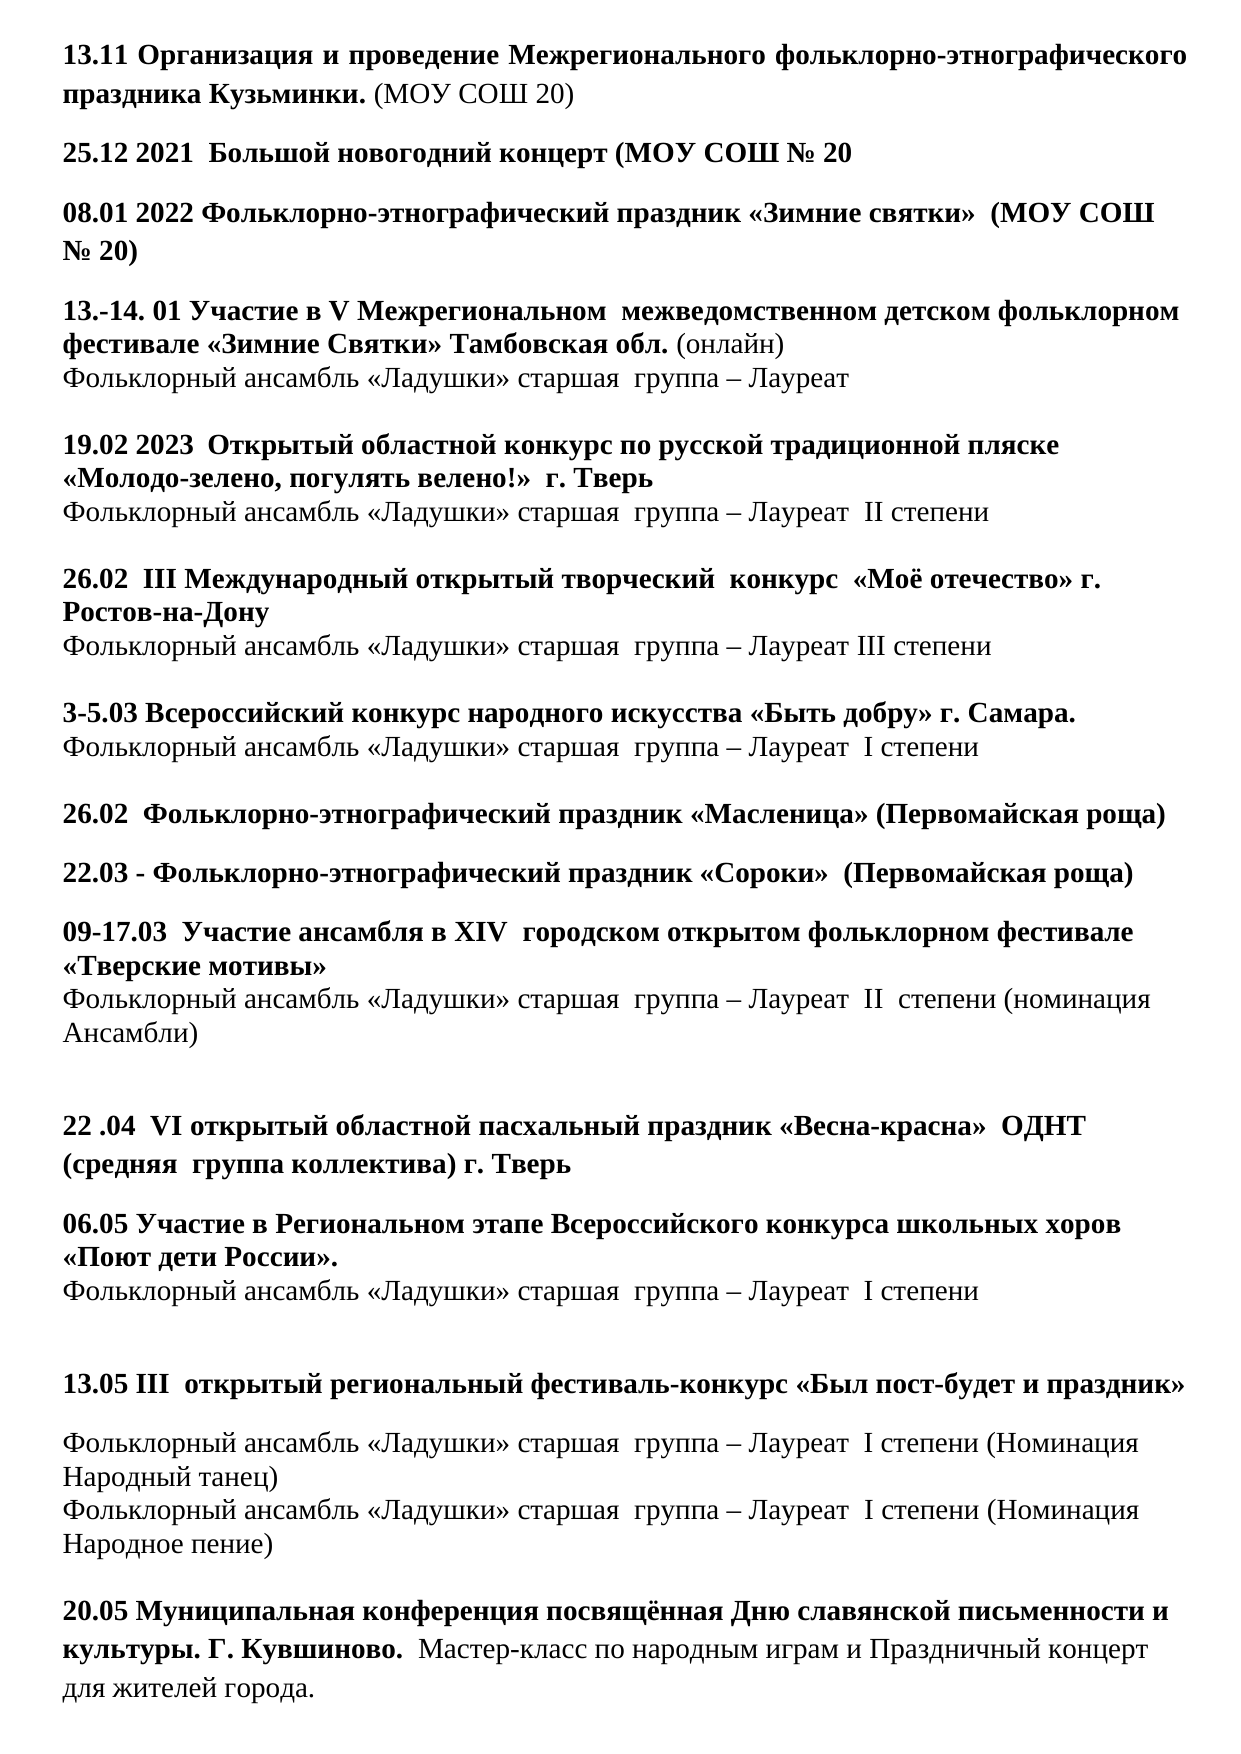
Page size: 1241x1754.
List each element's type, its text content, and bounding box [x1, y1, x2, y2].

text 20.05 Муниципальная конференция посвящённая Дню славянской письменности и культуры. Г. Кувшиново. Мастер-класс по народным играм и Праздничный концерт для жителей города. [62, 1593, 1188, 1704]
text 22.03 - Фольклорно-этнографический праздник «Сороки» (Первомайская роща) [62, 855, 1188, 889]
text 13.11 Организация и проведение Межрегионального фольклорно-этнографического праздника Кузьминки. (МОУ СОШ 20) [62, 37, 1188, 109]
text 3-5.03 Всероссийский конкурс народного искусства «Быть добру» г. Самара. [62, 695, 1188, 729]
text Фольклорный ансамбль «Ладушки» старшая группа – Лауреат I степени [62, 729, 1188, 762]
text 26.02 Фольклорно-этнографический праздник «Масленица» (Первомайская роща) [62, 796, 1188, 829]
text 09-17.03 Участие ансамбля в XIV городском открытом фольклорном фестивале «Тверские мотивы» [62, 914, 1188, 982]
text Фольклорный ансамбль «Ладушки» старшая группа – Лауреат I степени [62, 1273, 1188, 1307]
text 22 .04 VI открытый областной пасхальный праздник «Весна-красна» ОДНТ (средняя группа коллектива) г. Тверь [62, 1108, 1188, 1180]
text Фольклорный ансамбль «Ладушки» старшая группа – Лауреат I степени (Номинация Народное пение) [62, 1492, 1188, 1559]
text 06.05 Участие в Региональном этапе Всероссийского конкурса школьных хоров «Поют дети России». [62, 1206, 1188, 1273]
text Фольклорный ансамбль «Ладушки» старшая группа – Лауреат II степени (номинация Ансамбли) [62, 982, 1188, 1049]
text Фольклорный ансамбль «Ладушки» старшая группа – Лауреат [62, 360, 1188, 393]
text Фольклорный ансамбль «Ладушки» старшая группа – Лауреат II степени [62, 494, 1188, 527]
text 25.12 2021 Большой новогодний концерт (МОУ СОШ № 20 [62, 135, 1188, 169]
text Фольклорный ансамбль «Ладушки» старшая группа – Лауреат III степени [62, 628, 1188, 662]
text 19.02 2023 Открытый областной конкурс по русской традиционной пляске «Молодо-зелено, погулять велено!» г. Тверь [62, 427, 1188, 494]
text 13.-14. 01 Участие в V Межрегиональном межведомственном детском фольклорном фестивале «Зимние Святки» Тамбовская обл. (онлайн) [62, 293, 1188, 360]
text 13.05 III открытый региональный фестиваль-конкурс «Был пост-будет и праздник» [62, 1366, 1188, 1399]
text Фольклорный ансамбль «Ладушки» старшая группа – Лауреат I степени (Номинация Народный танец) [62, 1425, 1188, 1492]
text 08.01 2022 Фольклорно-этнографический праздник «Зимние святки» (МОУ СОШ № 20) [62, 195, 1188, 267]
text 26.02 III Международный открытый творческий конкурс «Моё отечество» г. Ростов-на-Дону [62, 561, 1188, 628]
